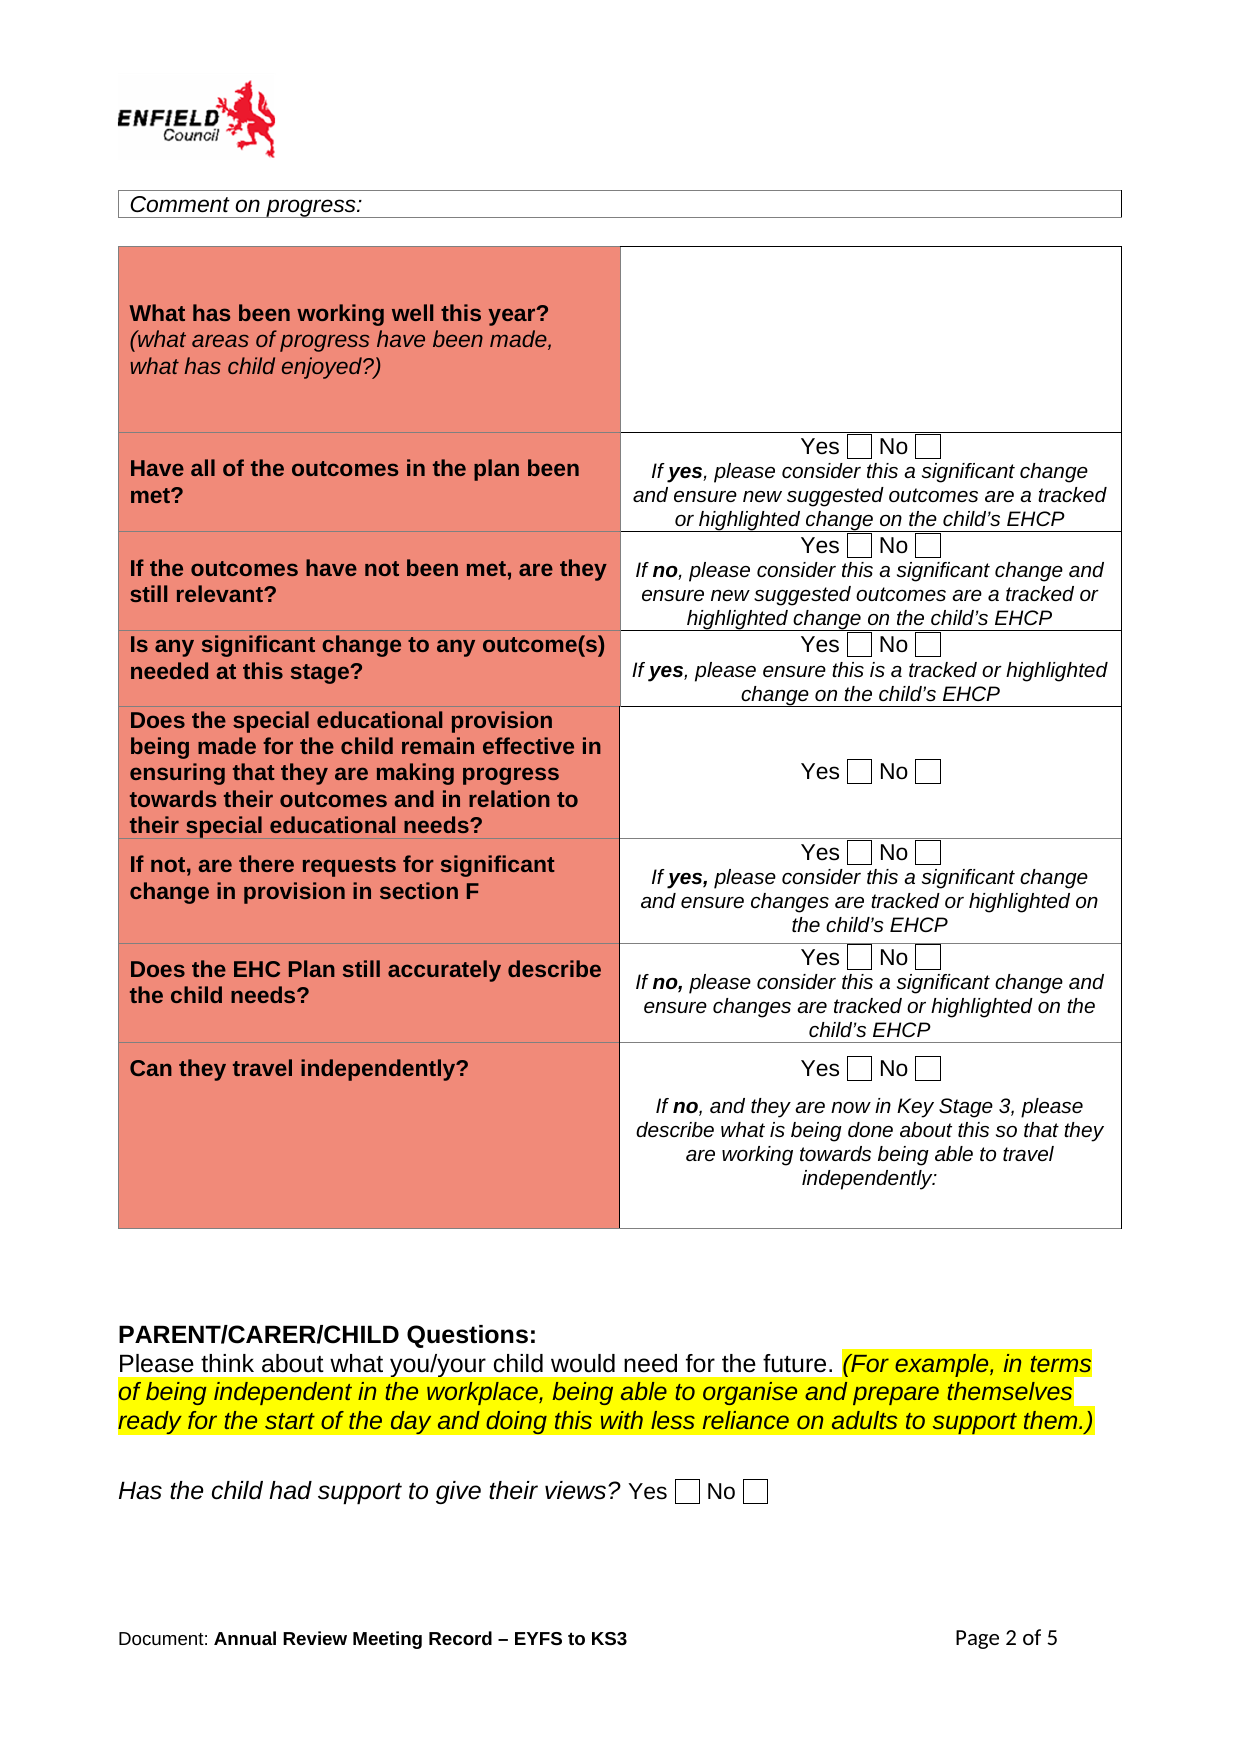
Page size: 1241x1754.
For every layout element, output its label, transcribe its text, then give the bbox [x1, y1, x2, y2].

table_cell Have all of the outcomes in the plan been met? [119, 433, 620, 531]
table_cell Yes No [620, 707, 1121, 838]
table_cell Yes No If no, please consider this a significant change and ensure changes are tracked or highlighted on the child’s EHCP [620, 944, 1121, 1042]
table_cell If not, are there requests for significant change in provision in section F [119, 839, 619, 943]
table_cell Does the EHC Plan still accurately describe the child needs? [119, 944, 619, 1042]
table_cell Can they travel independently? [119, 1043, 619, 1228]
table_cell If the outcomes have not been met, are they still relevant? [119, 532, 620, 630]
table_cell Yes No If no, and they are now in Key Stage 3, please describe what is being done about this so that they are working towards being able to travel independently: [620, 1043, 1121, 1228]
table_header [621, 247, 1121, 432]
table_cell Yes No If yes, please ensure this is a tracked or highlighted change on the child’s EHCP [621, 631, 1121, 706]
table_cell Does the special educational provision being made for the child remain effective in ensuring that they are making progress towards their outcomes and in relation to their special educational needs? [119, 707, 619, 838]
table_cell Yes No If no, please consider this a significant change and ensure new suggested outcomes are a tracked or highlighted change on the child’s EHCP [621, 532, 1121, 630]
text Please think about what you/your child would need for the future. (For example, in terms of being independent in the workplace, being able to organise and prepare themselves ready for the start of the day and doing this with less reliance on adults to support them.) [118, 1348, 1122, 1435]
text PARENT/CARER/CHILD Questions: [118, 1320, 1122, 1348]
table_cell Yes No If yes, please consider this a significant change and ensure changes are tracked or highlighted on the child’s EHCP [620, 839, 1121, 943]
table_cell Is any significant change to any outcome(s) needed at this stage? [119, 631, 620, 706]
table_header What has been working well this year? (what areas of progress have been made, what has child enjoyed?) [119, 247, 620, 432]
table_cell Yes No If yes, please consider this a significant change and ensure new suggested outcomes are a tracked or highlighted change on the child’s EHCP [621, 433, 1121, 531]
picture [117, 73, 276, 160]
text Has the child had support to give their views? Yes No [118, 1476, 1122, 1505]
